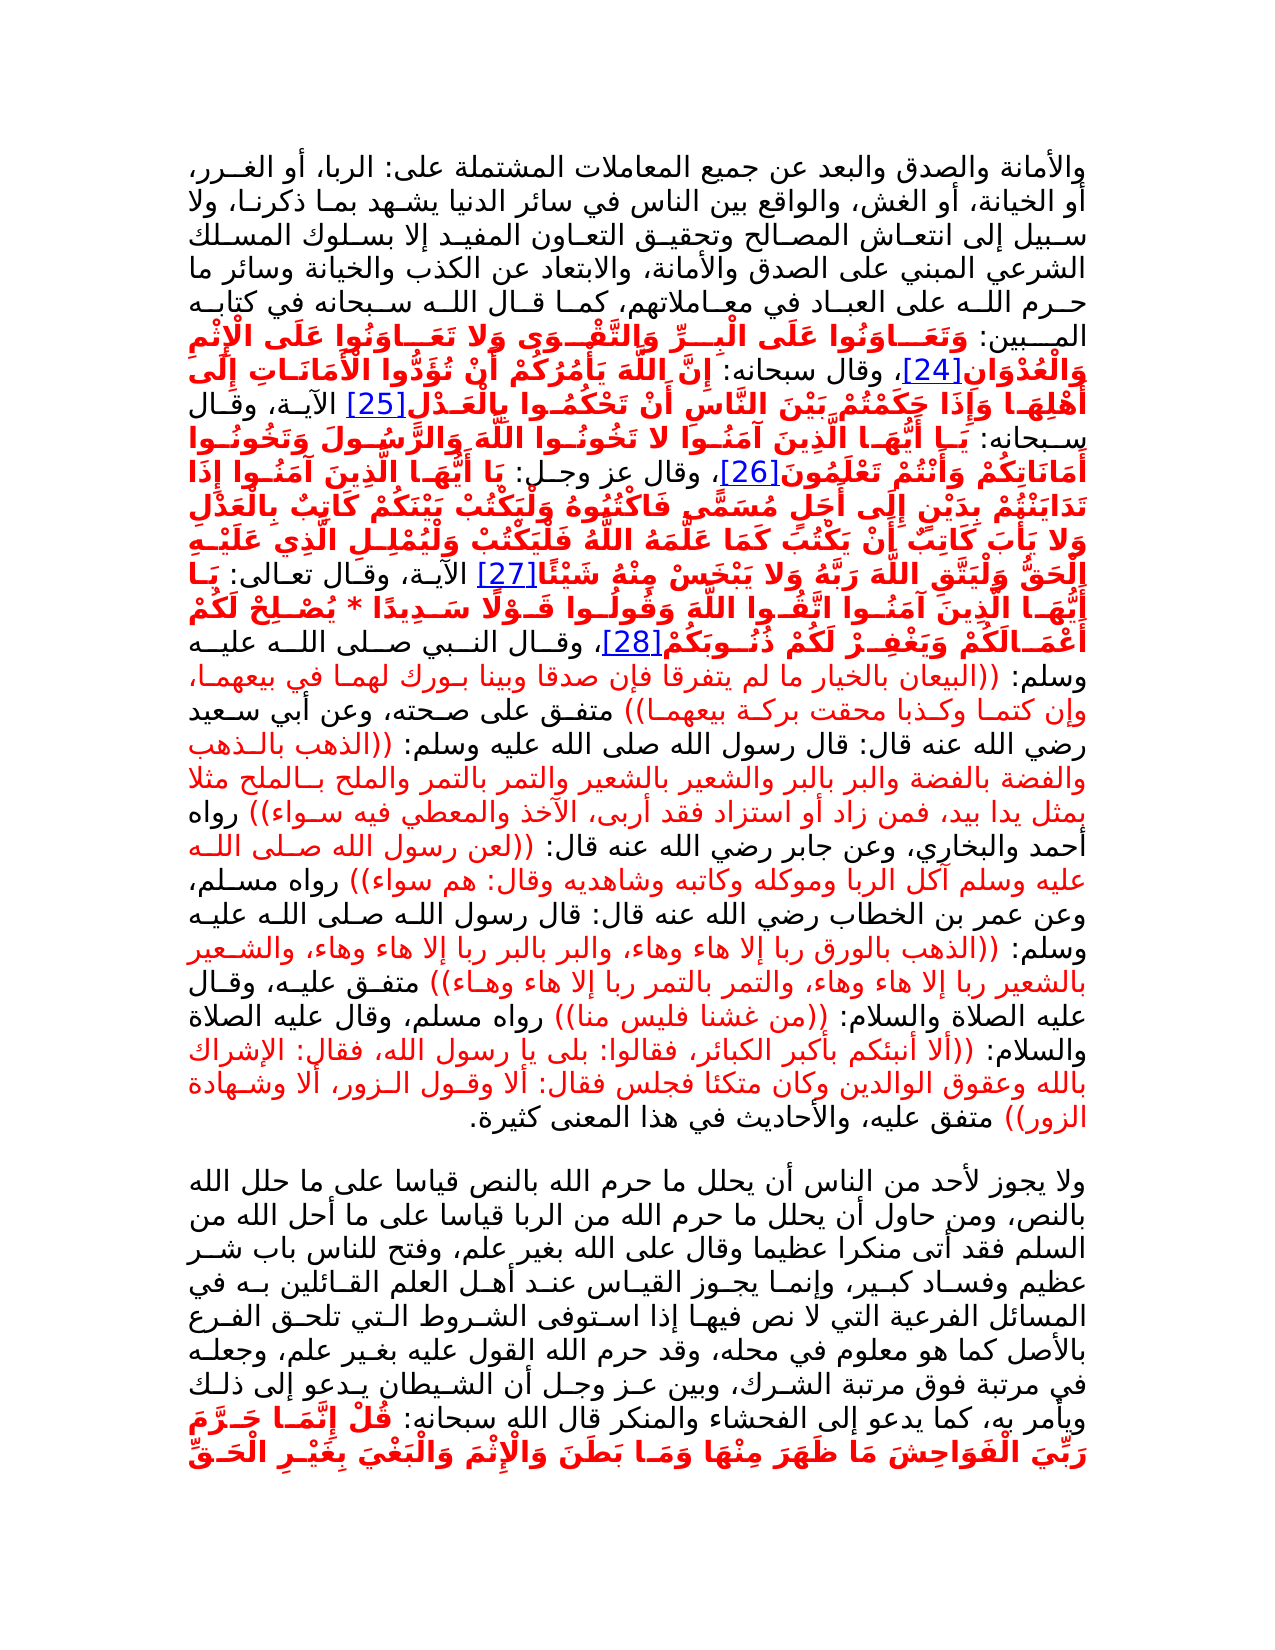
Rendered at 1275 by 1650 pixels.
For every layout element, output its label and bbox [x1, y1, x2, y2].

text [187, 150, 1087, 1135]
text [187, 1164, 1087, 1469]
